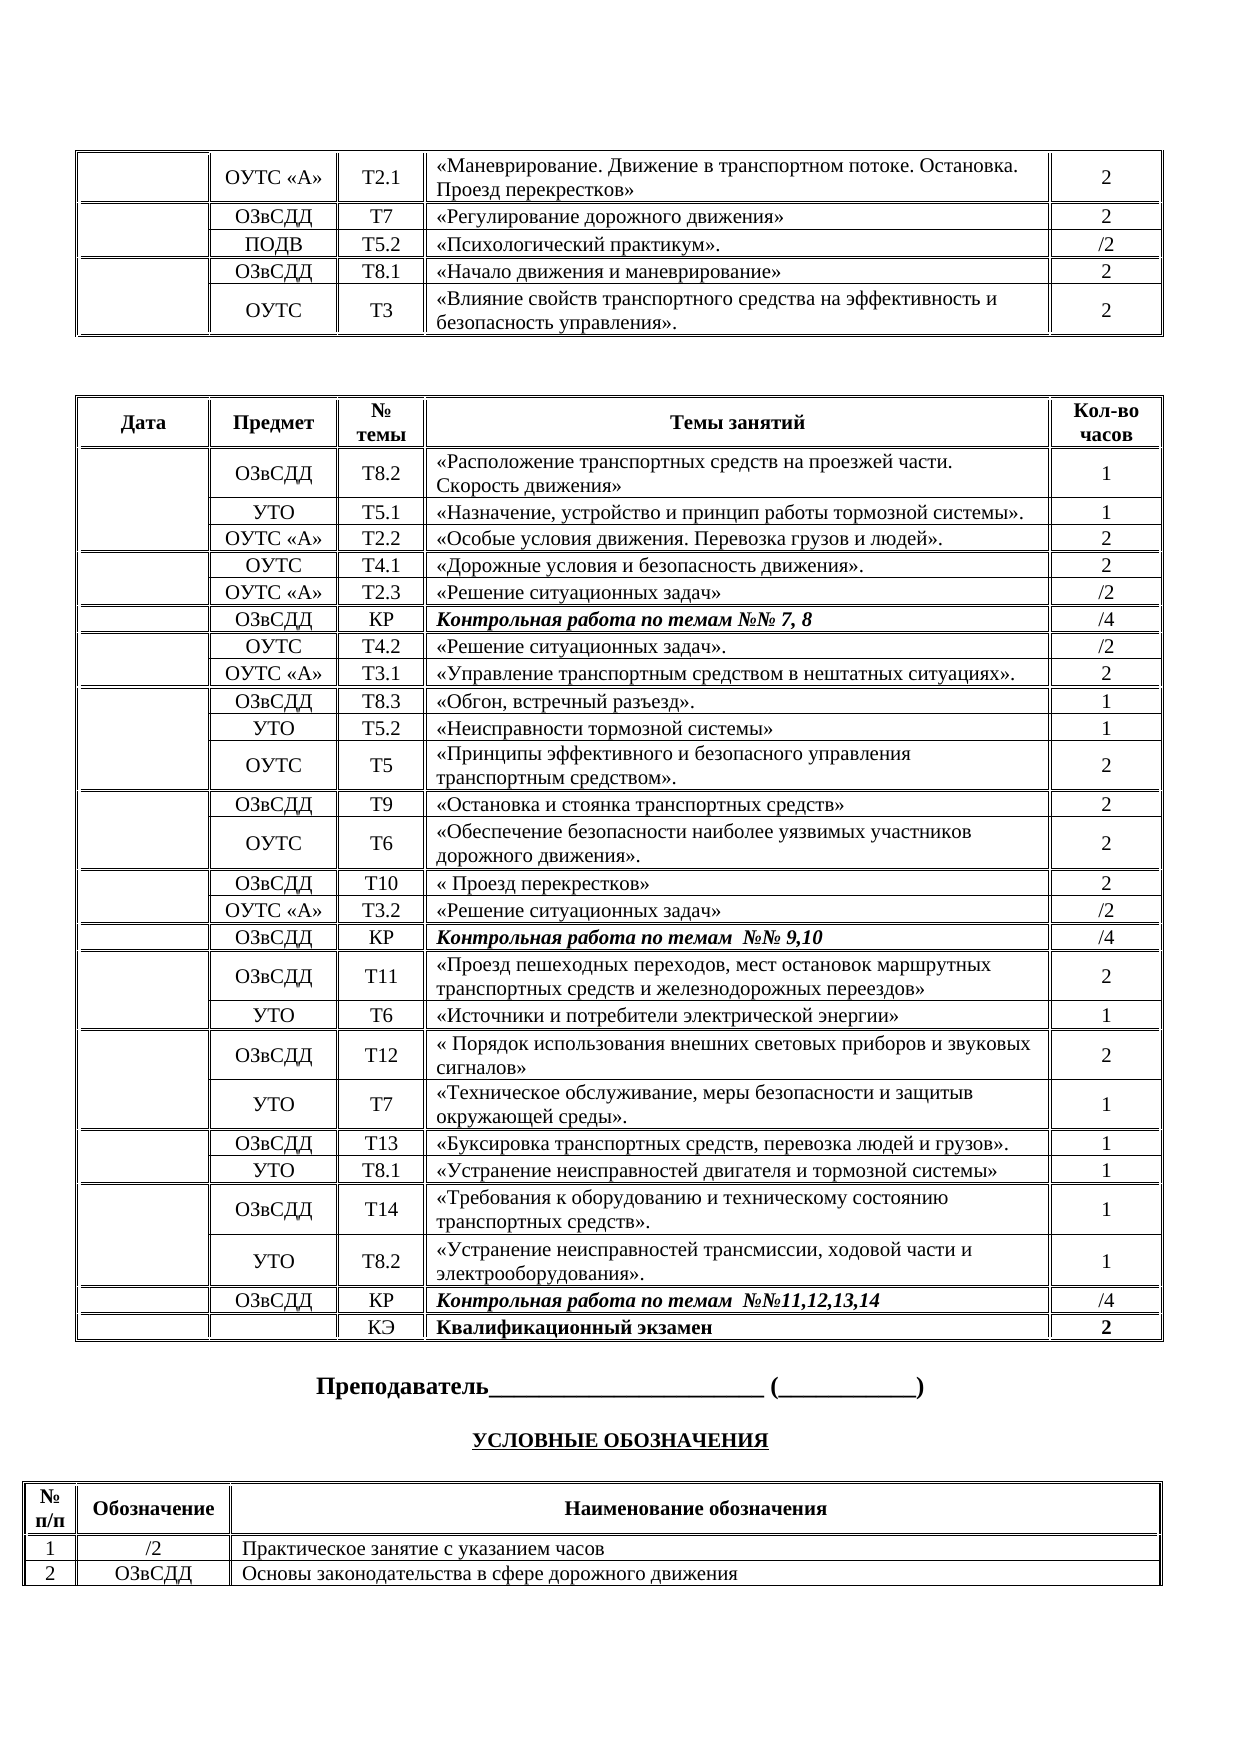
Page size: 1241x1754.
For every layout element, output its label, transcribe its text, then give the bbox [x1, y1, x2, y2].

table_cell ОУТС «А» [211, 525, 336, 549]
table_cell /4 [1052, 1285, 1161, 1312]
table_cell ОЗвСДД [211, 204, 336, 228]
table_cell КР [339, 1288, 423, 1312]
table_cell Т2.2 [339, 525, 423, 549]
table_cell «Решение ситуационных задач» [427, 896, 1048, 922]
table_cell «Остановка и стоянка транспортных средств» [427, 792, 1048, 816]
table_cell [77, 1128, 209, 1182]
table_cell «Проезд пешеходных переходов, мест остановок маршрутных транспортных средств и железнодорожных переездов» [427, 952, 1048, 1000]
table_cell «Назначение, устройство и принцип работы тормозной системы». [427, 498, 1048, 524]
table_cell ПОДВ [211, 230, 336, 256]
table_cell «Дорожные условия и безопасность движения». [427, 553, 1048, 577]
table_cell Т5.2 [339, 230, 423, 256]
table_cell « Проезд перекрестков» [427, 871, 1048, 894]
table_cell «Маневрирование. Движение в транспортном потоке. Остановка. Проезд перекрестков» [425, 151, 1050, 201]
table_cell ОУТС «А» [211, 578, 336, 604]
table_cell ОУТС «А» [210, 151, 337, 201]
table_cell ОУТС [211, 741, 336, 789]
table_header Предмет [210, 398, 337, 446]
table_cell 2 [1052, 256, 1161, 283]
table_cell 2 [1052, 741, 1161, 789]
table_cell Т8.2 [339, 1235, 423, 1285]
table_cell Основы законодательства в сфере дорожного движения [232, 1561, 1159, 1585]
table_cell «Решение ситуационных задач». [427, 634, 1048, 658]
table_cell /2 [1050, 631, 1162, 658]
table_cell 2 [1052, 1028, 1161, 1079]
table_cell Т7 [339, 1080, 423, 1128]
table_header № п/п [26, 1484, 76, 1532]
table_cell ОЗвСДД [211, 689, 336, 713]
table_cell Т11 [339, 952, 423, 1000]
table_cell Т5.1 [339, 498, 423, 524]
table_cell Т8.2 [339, 449, 423, 497]
table_cell ОУТС «А» [211, 659, 336, 685]
table_cell [77, 604, 209, 631]
table_cell 1 [26, 1533, 75, 1560]
table_cell Т3 [338, 284, 425, 334]
table_cell Т4.1 [339, 553, 423, 577]
table_cell [78, 1312, 209, 1339]
table_cell 1 [1052, 1156, 1161, 1182]
table_cell УТО [211, 714, 336, 740]
table_cell 1 [1052, 1235, 1161, 1285]
table_header Темы занятий [425, 396, 1050, 446]
table_cell ОЗвСДД [211, 1131, 336, 1155]
table_cell 1 [1050, 685, 1162, 713]
table_cell Т13 [339, 1131, 423, 1155]
table_cell УТО [211, 1156, 336, 1182]
table_cell ОУТС [211, 634, 336, 658]
table_cell 1 [1052, 714, 1161, 740]
table_cell /4 [1050, 604, 1162, 631]
table_cell 1 [1050, 446, 1162, 497]
table_cell [210, 1315, 337, 1339]
table_cell [78, 1028, 208, 1128]
table_cell «Начало движения и маневрирование» [427, 259, 1048, 283]
table_cell Т12 [339, 1031, 423, 1079]
table_cell Практическое занятие с указанием часов [232, 1533, 1160, 1560]
table_cell ОЗвСДД [211, 1288, 336, 1312]
table_cell [78, 550, 208, 604]
table_cell 2 [1052, 817, 1161, 867]
table_cell 1 [1052, 1001, 1161, 1027]
table_cell Т8.1 [339, 259, 423, 283]
table_cell Контрольная работа по темам №№ 7, 8 [427, 607, 1048, 631]
table_cell [77, 201, 209, 256]
table_cell Т3.1 [339, 659, 423, 685]
table_cell КР [339, 607, 423, 631]
text Преподаватель______________________ (___________) [112, 1371, 1128, 1400]
table_cell ОУТС [211, 817, 336, 867]
table_cell «Устранение неисправностей трансмиссии, ходовой части и электрооборудования». [427, 1235, 1048, 1285]
table_cell Т3.2 [339, 896, 423, 922]
table_cell 2 [1050, 1312, 1161, 1339]
table_cell Т10 [339, 871, 423, 894]
table_cell УТО [211, 1080, 336, 1128]
table_cell Контрольная работа по темам №№11,12,13,14 [427, 1288, 1048, 1312]
table_cell ОУТС «А» [211, 896, 336, 922]
table_cell КР [339, 925, 423, 949]
table_cell «Расположение транспортных средств на проезжей части. Скорость движения» [427, 449, 1048, 497]
table_cell Т6 [339, 817, 423, 867]
table_cell «Принципы эффективного и безопасного управления транспортным средством». [427, 741, 1048, 789]
table_header № темы [338, 396, 425, 446]
table_cell 1 [1052, 498, 1161, 524]
table_cell «Особые условия движения. Перевозка грузов и людей». [427, 525, 1048, 549]
table_cell [78, 1285, 208, 1312]
table_cell Т2.3 [339, 578, 423, 604]
table_cell КЭ [338, 1312, 425, 1339]
table_cell 1 [1050, 1128, 1162, 1155]
table_cell /2 [1052, 896, 1161, 922]
table_cell «Психологический практикум». [427, 230, 1048, 256]
table_cell Контрольная работа по темам №№ 9,10 [427, 925, 1048, 949]
table_cell /2 [1052, 230, 1161, 256]
table_cell «Устранение неисправностей двигателя и тормозной системы» [427, 1156, 1048, 1182]
table_cell УТО [211, 1001, 336, 1027]
table_cell 2 [1050, 151, 1161, 201]
table_cell Т4.2 [339, 634, 423, 658]
table_cell «Влияние свойств транспортного средства на эффективность и безопасность управления». [425, 284, 1050, 334]
table_cell «Источники и потребители электрической энергии» [427, 1001, 1048, 1027]
table_cell 2 [1050, 201, 1162, 228]
table_cell [77, 446, 209, 549]
table_cell [78, 868, 208, 922]
table_cell Т8.3 [339, 689, 423, 713]
table_cell [78, 153, 209, 201]
table_cell Т8.1 [339, 1156, 423, 1182]
table_cell [77, 631, 209, 685]
table_cell /2 [1052, 578, 1161, 604]
table_cell ОЗвСДД [211, 259, 336, 283]
table_cell 2 [1050, 949, 1162, 1000]
table_cell Т6 [339, 1001, 423, 1027]
table_cell УТО [211, 498, 336, 524]
table_header Обозначение [76, 1482, 231, 1532]
table_cell ОЗвСДД [211, 607, 336, 631]
table_cell УТО [211, 1235, 336, 1285]
table_cell 2 [26, 1561, 75, 1585]
table_cell ОЗвСДД [211, 952, 336, 1000]
table_cell 2 [1050, 284, 1161, 334]
table_cell [77, 1182, 209, 1285]
table_cell «Неисправности тормозной системы» [427, 714, 1048, 740]
table_cell 1 [1052, 1080, 1161, 1128]
table_header Дата [78, 398, 209, 446]
table_cell [77, 685, 209, 789]
table_cell « Порядок использования внешних световых приборов и звуковых сигналов» [427, 1031, 1048, 1079]
table_cell «Обгон, встречный разъезд». [427, 689, 1048, 713]
table_cell /2 [78, 1536, 229, 1560]
table_cell Т7 [339, 204, 423, 228]
table_header Кол-во часов [1050, 398, 1161, 446]
table_cell Т2.1 [338, 151, 425, 201]
table_cell «Решение ситуационных задач» [427, 578, 1048, 604]
table_cell Квалификационный экзамен [425, 1312, 1050, 1339]
table_cell ОЗвСДД [211, 792, 336, 816]
table_cell [77, 949, 209, 1027]
table_cell 2 [1052, 868, 1161, 894]
table_cell «Буксировка транспортных средств, перевозка людей и грузов». [427, 1131, 1048, 1155]
table_cell ОУТС [210, 284, 337, 334]
table_cell 2 [1052, 550, 1161, 577]
table_cell «Требования к оборудованию и техническому состоянию транспортных средств». [427, 1185, 1048, 1233]
table_cell ОЗвСДД [211, 449, 336, 497]
table_header Наименование обозначения [231, 1484, 1159, 1532]
table_cell ОЗвСДД [211, 1185, 336, 1233]
table_cell 1 [1050, 1182, 1162, 1233]
table_cell Т5.2 [339, 714, 423, 740]
table_cell 2 [1052, 659, 1161, 685]
table_cell 2 [1052, 525, 1161, 549]
table_cell Т5 [339, 741, 423, 789]
table_cell [78, 256, 209, 334]
table_cell ОУТС [211, 553, 336, 577]
table_cell Т9 [339, 792, 423, 816]
table_cell [78, 922, 208, 949]
table_cell ОЗвСДД [211, 1031, 336, 1079]
text УСЛОВНЫЕ ОБОЗНАЧЕНИЯ [112, 1428, 1128, 1452]
table_cell «Техническое обслуживание, меры безопасности и защитыв окружающей среды». [427, 1080, 1048, 1128]
table_cell ОЗвСДД [211, 871, 336, 894]
table_cell «Обеспечение безопасности наиболее уязвимых участников дорожного движения». [427, 817, 1048, 867]
table_cell 2 [1050, 789, 1162, 816]
table_cell ОЗвСДД [211, 925, 336, 949]
table_cell ОЗвСДД [78, 1561, 229, 1585]
table_cell «Управление транспортным средством в нештатных ситуациях». [427, 659, 1048, 685]
table_cell Т14 [339, 1185, 423, 1233]
table_cell [77, 789, 209, 867]
table_cell «Регулирование дорожного движения» [427, 204, 1048, 228]
table_cell /4 [1052, 922, 1161, 949]
